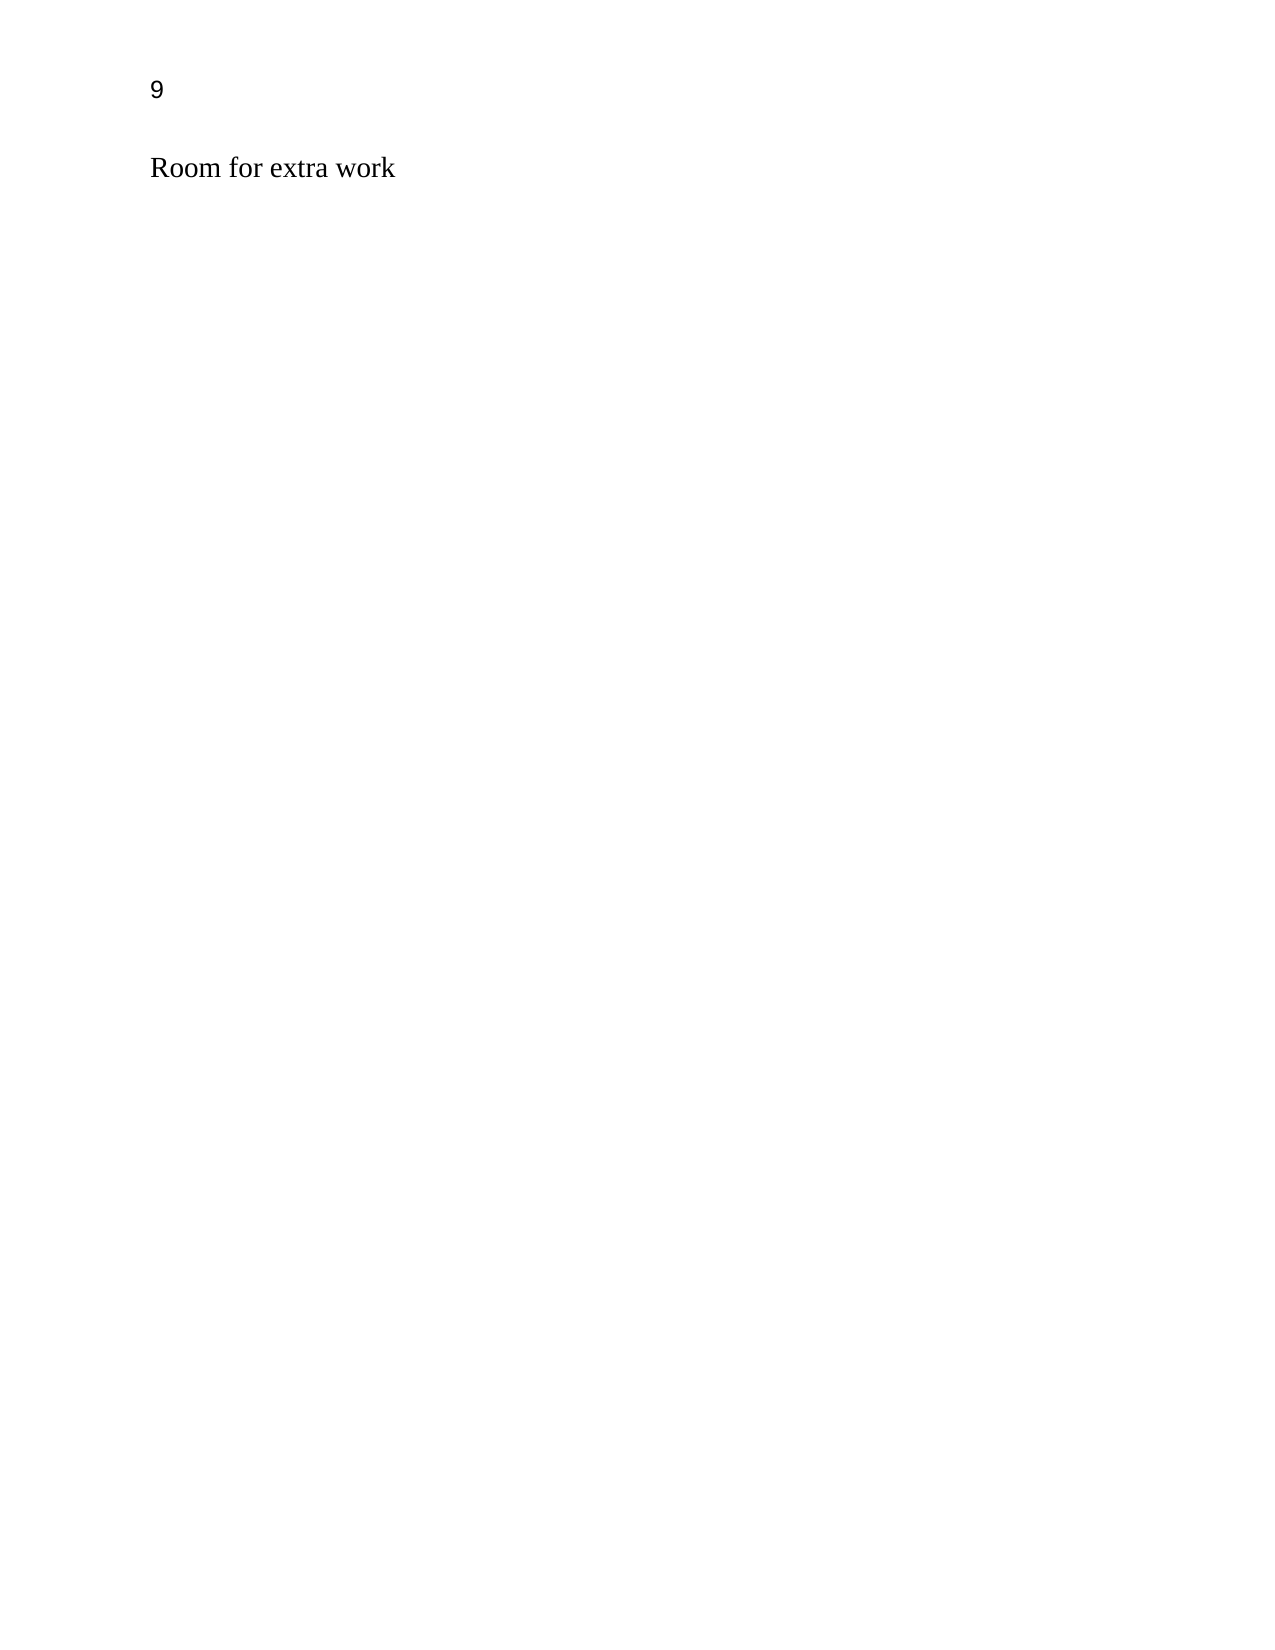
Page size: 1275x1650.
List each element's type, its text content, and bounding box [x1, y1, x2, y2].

text Room for extra work [150, 150, 1125, 183]
